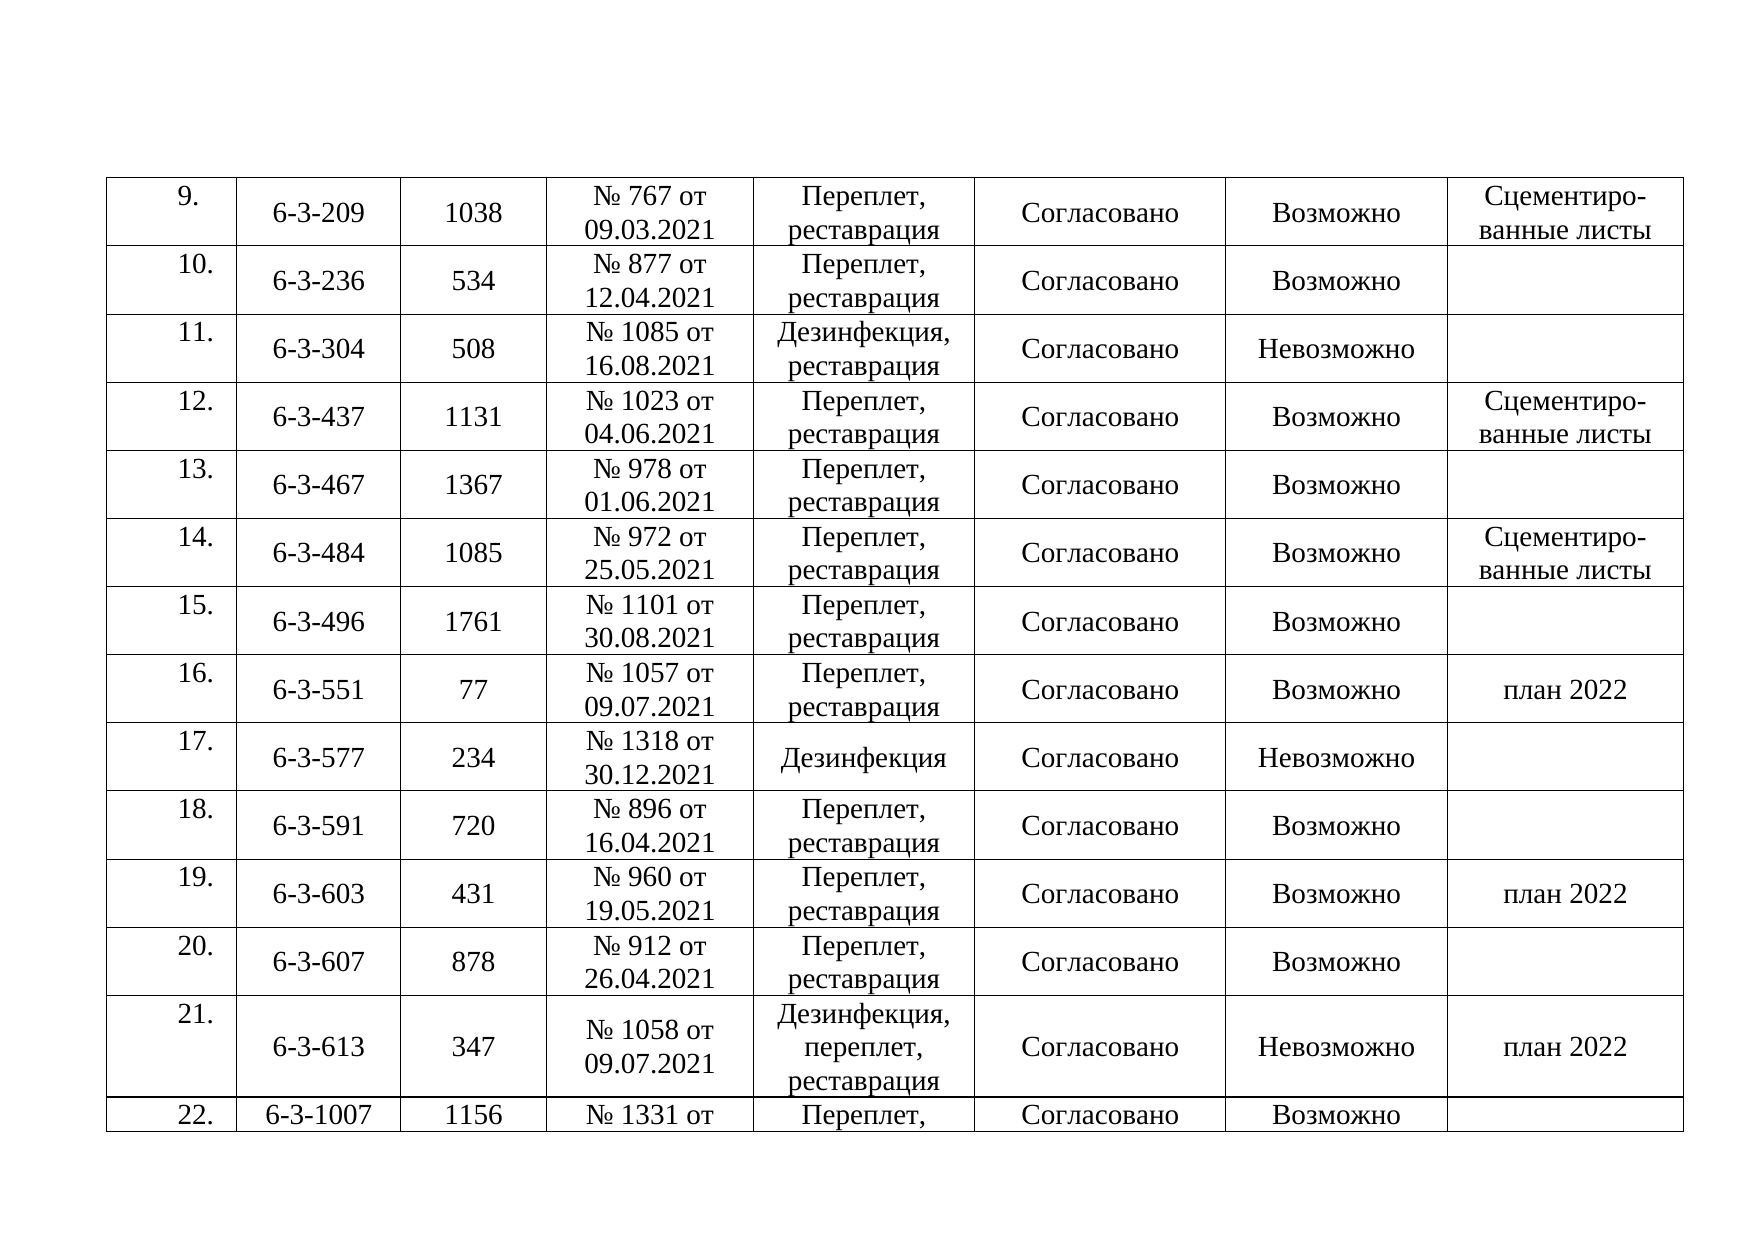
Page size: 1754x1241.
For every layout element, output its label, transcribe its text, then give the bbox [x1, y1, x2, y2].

table_cell 6-3-304 [237, 315, 400, 382]
table_cell Согласовано [975, 315, 1225, 382]
table_cell 234 [401, 723, 546, 790]
table_cell Сцементиро-ванные листы [1448, 383, 1683, 450]
table_cell Согласовано [975, 928, 1225, 995]
table_cell [107, 178, 236, 245]
table_cell 6-3-236 [237, 246, 400, 313]
table_cell 878 [401, 928, 546, 995]
table_cell Переплет, реставрация [754, 587, 974, 654]
table_cell [107, 791, 236, 858]
table_cell Согласовано [975, 655, 1225, 722]
table_cell план 2022 [1448, 860, 1683, 927]
table_cell Согласовано [975, 1098, 1225, 1131]
table_cell [107, 519, 236, 586]
table_cell Переплет, реставрация [754, 451, 974, 518]
table_cell [107, 383, 236, 450]
table_cell 6-3-591 [237, 791, 400, 858]
table_cell Переплет, реставрация [754, 791, 974, 858]
table_cell 6-3-607 [237, 928, 400, 995]
table_cell план 2022 [1448, 996, 1683, 1096]
table_cell [107, 1098, 236, 1131]
table_cell [107, 996, 236, 1096]
table_cell Сцементиро-ванные листы [1448, 519, 1683, 586]
table_cell 6-3-1007 [237, 1098, 400, 1131]
table_cell Переплет, реставрация [754, 519, 974, 586]
table_cell 6-3-437 [237, 383, 400, 450]
table_cell Переплет, реставрация [754, 928, 974, 995]
table_cell Согласовано [975, 996, 1225, 1096]
table_cell № 1057 от 09.07.2021 [547, 655, 753, 722]
table_cell 6-3-613 [237, 996, 400, 1096]
table_cell [107, 587, 236, 654]
table_cell 1038 [401, 178, 546, 245]
table_cell № 1085 от 16.08.2021 [547, 315, 753, 382]
table_cell Согласовано [975, 178, 1225, 245]
table_cell Согласовано [975, 383, 1225, 450]
table_cell № 767 от 09.03.2021 [547, 178, 753, 245]
table_cell 1156 [401, 1098, 546, 1131]
table_cell Невозможно [1226, 723, 1447, 790]
table_cell Переплет, реставрация [754, 655, 974, 722]
table_cell 77 [401, 655, 546, 722]
table_cell 431 [401, 860, 546, 927]
table_cell 6-3-496 [237, 587, 400, 654]
table_cell Согласовано [975, 791, 1225, 858]
table_cell 508 [401, 315, 546, 382]
table_cell [1448, 246, 1683, 313]
table_cell 1131 [401, 383, 546, 450]
table_cell [107, 246, 236, 313]
table_cell Переплет, реставрация [754, 860, 974, 927]
table_cell № 896 от 16.04.2021 [547, 791, 753, 858]
table_cell № 1101 от 30.08.2021 [547, 587, 753, 654]
table_cell Согласовано [975, 451, 1225, 518]
table_cell Переплет, реставрация [754, 246, 974, 313]
table_cell Возможно [1226, 587, 1447, 654]
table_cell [754, 1098, 974, 1131]
table_cell 6-3-484 [237, 519, 400, 586]
table_cell 1085 [401, 519, 546, 586]
table_cell [107, 451, 236, 518]
table_cell № 960 от 19.05.2021 [547, 860, 753, 927]
table_cell план 2022 [1448, 655, 1683, 722]
table_cell № 1058 от 09.07.2021 [547, 996, 753, 1096]
table_cell 6-3-603 [237, 860, 400, 927]
table_cell [1448, 791, 1683, 858]
table_cell № 978 от 01.06.2021 [547, 451, 753, 518]
table_cell 6-3-577 [237, 723, 400, 790]
table_cell № 877 от 12.04.2021 [547, 246, 753, 313]
table_cell [107, 315, 236, 382]
table_cell [1448, 928, 1683, 995]
table_cell Возможно [1226, 451, 1447, 518]
table_cell Возможно [1226, 860, 1447, 927]
table_cell [107, 860, 236, 927]
table_cell [1448, 587, 1683, 654]
table_cell Согласовано [975, 723, 1225, 790]
table_cell Возможно [1226, 178, 1447, 245]
table_cell № 972 от 25.05.2021 [547, 519, 753, 586]
table_cell 6-3-551 [237, 655, 400, 722]
table_cell 720 [401, 791, 546, 858]
table_cell [107, 928, 236, 995]
table_cell [107, 723, 236, 790]
table_cell Невозможно [1226, 996, 1447, 1096]
table_cell 6-3-209 [237, 178, 400, 245]
table_cell Переплет, реставрация [754, 383, 974, 450]
table_cell 1367 [401, 451, 546, 518]
table_cell Переплет, реставрация [754, 178, 974, 245]
table_cell Согласовано [975, 587, 1225, 654]
table_cell [107, 655, 236, 722]
table_cell [1448, 451, 1683, 518]
table_cell № 1318 от 30.12.2021 [547, 723, 753, 790]
table_cell 347 [401, 996, 546, 1096]
table_cell Невозможно [1226, 315, 1447, 382]
table_cell [1448, 723, 1683, 790]
table_cell Дезинфекция, реставрация [754, 315, 974, 382]
table_cell № 912 от 26.04.2021 [547, 928, 753, 995]
table_cell 1761 [401, 587, 546, 654]
table_cell № 1023 от 04.06.2021 [547, 383, 753, 450]
table_cell Возможно [1226, 383, 1447, 450]
table_cell Возможно [1226, 791, 1447, 858]
table_cell Дезинфекция [754, 723, 974, 790]
table_cell Согласовано [975, 519, 1225, 586]
table_cell Сцементиро-ванные листы [1448, 178, 1683, 245]
table_cell Возможно [1226, 655, 1447, 722]
table_cell [1448, 1098, 1683, 1131]
table_cell 534 [401, 246, 546, 313]
table_cell Возможно [1226, 1098, 1447, 1131]
table_cell Возможно [1226, 519, 1447, 586]
table_cell Дезинфекция, переплет, реставрация [754, 996, 974, 1096]
table_cell Согласовано [975, 246, 1225, 313]
table_cell Возможно [1226, 928, 1447, 995]
table_cell Возможно [1226, 246, 1447, 313]
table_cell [547, 1098, 753, 1131]
table_cell [1448, 315, 1683, 382]
table_cell Согласовано [975, 860, 1225, 927]
table_cell 6-3-467 [237, 451, 400, 518]
